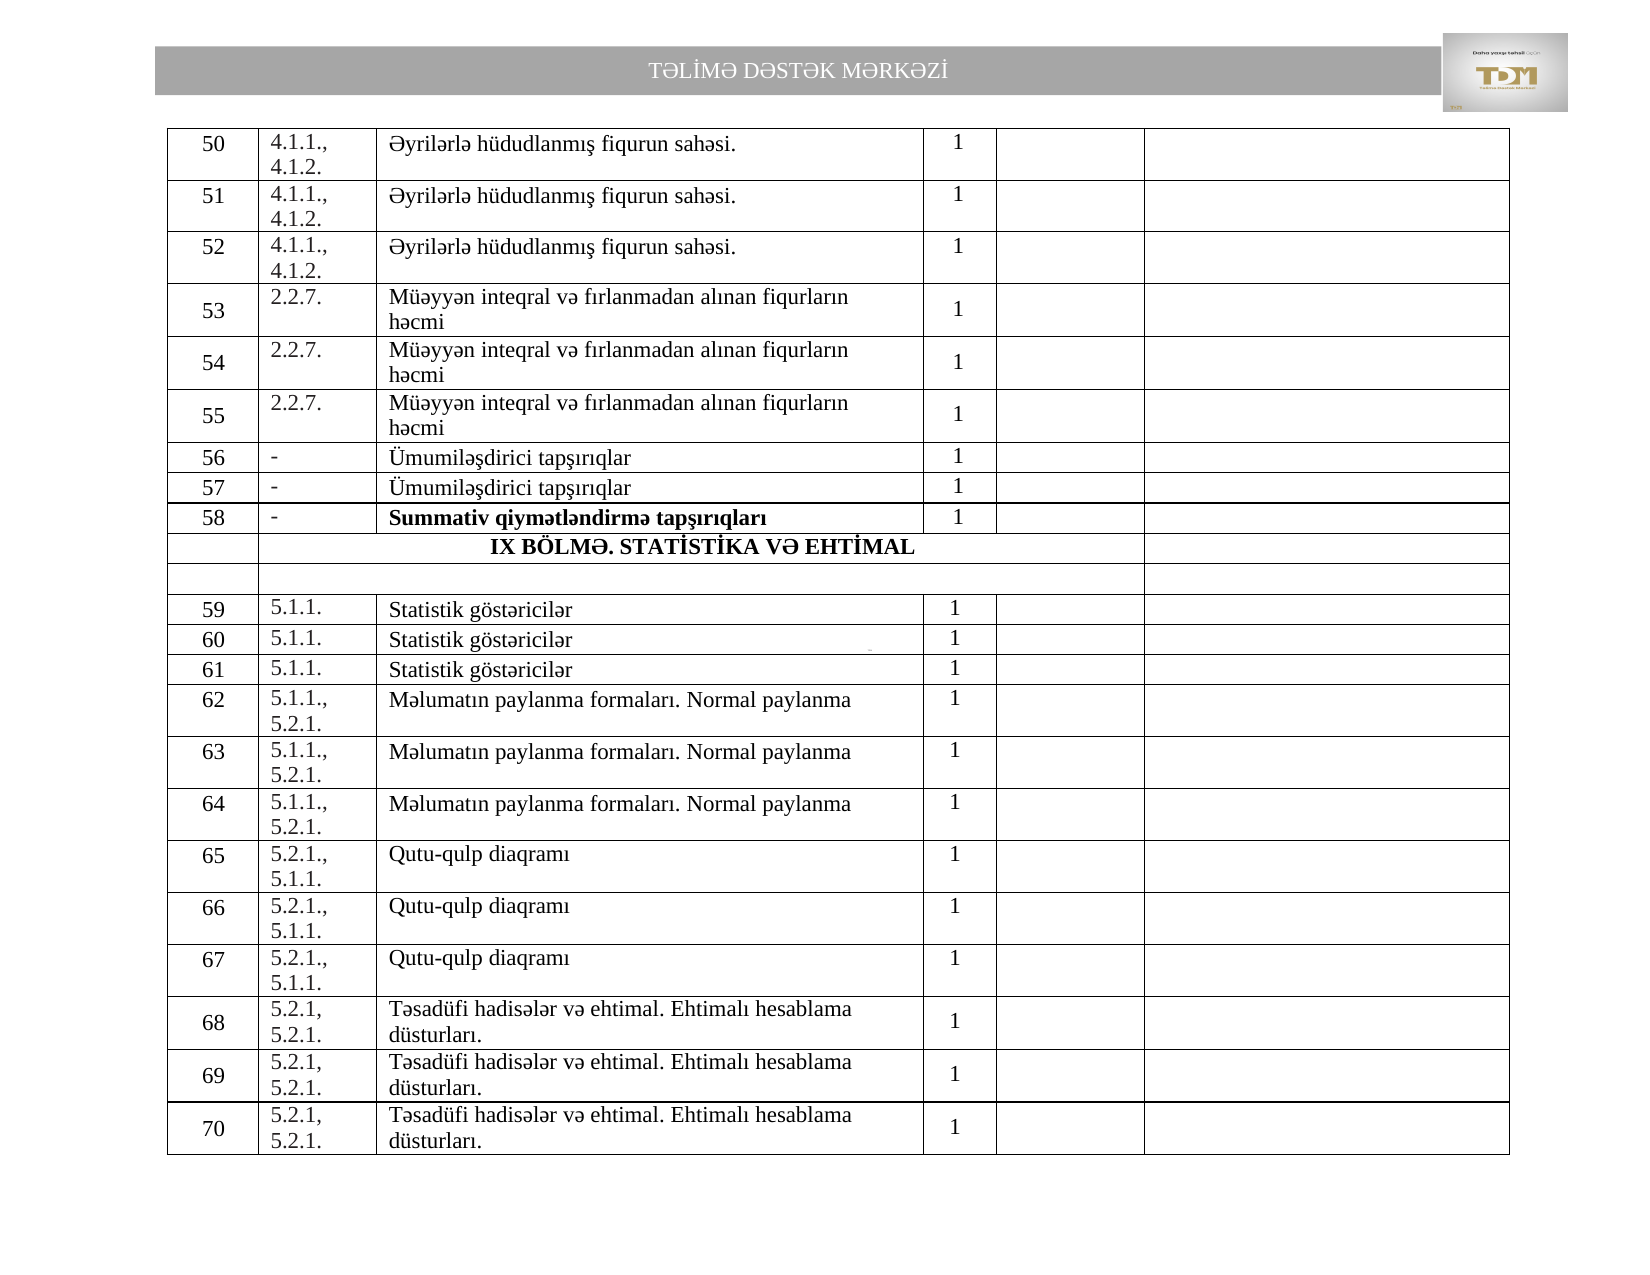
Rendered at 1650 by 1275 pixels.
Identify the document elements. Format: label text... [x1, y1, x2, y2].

table_cell 1 [924, 129, 996, 179]
table_cell 1 [924, 504, 996, 533]
table_cell 4.1.1., 4.1.2. [259, 129, 376, 179]
table_cell 1 [924, 841, 996, 892]
table_cell [1145, 945, 1509, 996]
table_cell 1 [924, 1103, 996, 1154]
table_cell Ümumiləşdirici tapşırıqlar [377, 443, 923, 472]
table_cell [1145, 655, 1509, 684]
table_cell [997, 655, 1144, 684]
table_cell Məlumatın paylanma formaları. Normal paylanma [377, 685, 923, 736]
table_cell 70 [168, 1103, 258, 1154]
table_cell [997, 129, 1144, 179]
table_cell Statistik göstəricilər [377, 595, 923, 624]
table_cell Summativ qiymətləndirmə tapşırıqları [377, 504, 923, 533]
table_cell [1145, 181, 1509, 231]
table_cell [1145, 841, 1509, 892]
table_cell 67 [168, 945, 258, 996]
table_cell [1145, 595, 1509, 624]
table_cell 63 [168, 737, 258, 788]
table_cell Qutu-qulp diaqramı [377, 945, 923, 996]
table_cell [1145, 685, 1509, 736]
table_cell Qutu-qulp diaqramı [377, 893, 923, 944]
table_cell 1 [924, 685, 996, 736]
table_cell Təsadüfi hadisələr və ehtimal. Ehtimalı hesablama düsturları. [377, 997, 923, 1048]
table_cell [1145, 504, 1509, 533]
table_cell 1 [924, 945, 996, 996]
table_cell [997, 337, 1144, 389]
table_cell [997, 789, 1144, 840]
table_cell 5.1.1. [259, 625, 376, 654]
table_cell [1145, 473, 1509, 502]
table_cell [259, 564, 1144, 594]
table_cell [997, 443, 1144, 472]
table_cell 1 [924, 737, 996, 788]
table_cell 52 [168, 232, 258, 283]
table_cell [997, 737, 1144, 788]
table_cell Əyrilərlə hüdudlanmış fiqurun sahəsi. [377, 181, 923, 231]
table_cell 5.2.1, 5.2.1. [259, 1050, 376, 1101]
table_cell [997, 595, 1144, 624]
table_cell Müəyyən inteqral və fırlanmadan alınan fiqurların həcmi [377, 284, 923, 336]
table_cell 5.1.1., 5.2.1. [259, 685, 376, 736]
table_cell 1 [924, 443, 996, 472]
table_cell - [259, 473, 376, 502]
table_cell Ümumiləşdirici tapşırıqlar [377, 473, 923, 502]
table_cell 1 [924, 1050, 996, 1101]
table_cell 4.1.1., 4.1.2. [259, 181, 376, 231]
table_cell Qutu-qulp diaqramı [377, 841, 923, 892]
table_cell 5.1.1. [259, 595, 376, 624]
table_cell [1145, 737, 1509, 788]
table_cell 1 [924, 337, 996, 389]
table_cell [1145, 534, 1509, 563]
table_cell Müəyyən inteqral və fırlanmadan alınan fiqurların həcmi [377, 390, 923, 442]
table_cell [997, 390, 1144, 442]
table_cell 68 [168, 997, 258, 1048]
table_cell 5.2.1., 5.1.1. [259, 841, 376, 892]
table_cell [1145, 564, 1509, 594]
table_cell [997, 685, 1144, 736]
table_cell 53 [168, 284, 258, 336]
table_cell 1 [924, 390, 996, 442]
table_cell [997, 841, 1144, 892]
table_cell [168, 564, 258, 594]
table_cell 51 [168, 181, 258, 231]
table_cell 50 [168, 129, 258, 179]
table_cell Təsadüfi hadisələr və ehtimal. Ehtimalı hesablama düsturları. [377, 1050, 923, 1101]
table_cell 5.2.1., 5.1.1. [259, 945, 376, 996]
table_cell 2.2.7. [259, 337, 376, 389]
table_cell [168, 534, 258, 563]
table_cell 61 [168, 655, 258, 684]
table_cell Məlumatın paylanma formaları. Normal paylanma [377, 737, 923, 788]
table_cell Təsadüfi hadisələr və ehtimal. Ehtimalı hesablama düsturları. [377, 1103, 923, 1154]
table_cell 64 [168, 789, 258, 840]
table_cell [1145, 232, 1509, 283]
table_cell 66 [168, 893, 258, 944]
table_cell 5.1.1. [259, 655, 376, 684]
table_cell 2.2.7. [259, 390, 376, 442]
table_cell [997, 473, 1144, 502]
table_cell 58 [168, 504, 258, 533]
table_cell 1 [924, 893, 996, 944]
table_cell 1 [924, 789, 996, 840]
table_cell 62 [168, 685, 258, 736]
table_cell - [259, 504, 376, 533]
table_cell [997, 893, 1144, 944]
table_cell [1145, 997, 1509, 1048]
table_cell 1 [924, 232, 996, 283]
table_cell 56 [168, 443, 258, 472]
table_cell [997, 997, 1144, 1048]
table_cell [997, 181, 1144, 231]
table_cell Statistik göstəricilər [377, 655, 923, 684]
table_cell 5.2.1, 5.2.1. [259, 1103, 376, 1154]
table_cell [1145, 129, 1509, 179]
table_cell 5.2.1, 5.2.1. [259, 997, 376, 1048]
table_cell 4.1.1., 4.1.2. [259, 232, 376, 283]
table_cell [1145, 284, 1509, 336]
table_cell [1145, 789, 1509, 840]
table_cell 1 [924, 655, 996, 684]
table_cell 1 [924, 625, 996, 654]
table_cell [997, 1103, 1144, 1154]
table_cell 5.1.1., 5.2.1. [259, 789, 376, 840]
table_cell 5.1.1., 5.2.1. [259, 737, 376, 788]
table_cell [997, 625, 1144, 654]
table_cell [997, 504, 1144, 533]
table_cell [997, 1050, 1144, 1101]
table_cell 1 [924, 473, 996, 502]
table_cell 57 [168, 473, 258, 502]
table_cell 1 [924, 284, 996, 336]
table_cell [1145, 625, 1509, 654]
table_cell IX BÖLMƏ. STATİSTİKA VƏ EHTİMAL [259, 534, 1144, 563]
table_cell [1145, 390, 1509, 442]
table_cell [1145, 1103, 1509, 1154]
table_cell Əyrilərlə hüdudlanmış fiqurun sahəsi. [377, 129, 923, 179]
table_cell 60 [168, 625, 258, 654]
table_cell [997, 945, 1144, 996]
table_cell Statistik göstəricilər [377, 625, 923, 654]
table_cell 59 [168, 595, 258, 624]
table_cell Əyrilərlə hüdudlanmış fiqurun sahəsi. [377, 232, 923, 283]
table_cell 54 [168, 337, 258, 389]
table_cell Məlumatın paylanma formaları. Normal paylanma [377, 789, 923, 840]
table_cell Müəyyən inteqral və fırlanmadan alınan fiqurların həcmi [377, 337, 923, 389]
table_cell 1 [924, 595, 996, 624]
table_cell 1 [924, 181, 996, 231]
table_cell 69 [168, 1050, 258, 1101]
table_cell [1145, 337, 1509, 389]
table_cell 1 [924, 997, 996, 1048]
table_cell 55 [168, 390, 258, 442]
table_cell [1145, 443, 1509, 472]
table_cell - [259, 443, 376, 472]
table_cell [1145, 1050, 1509, 1101]
table_cell [1145, 893, 1509, 944]
table_cell [997, 232, 1144, 283]
table_cell 65 [168, 841, 258, 892]
table_cell 5.2.1., 5.1.1. [259, 893, 376, 944]
table_cell 2.2.7. [259, 284, 376, 336]
table_cell [997, 284, 1144, 336]
picture [1442, 33, 1568, 112]
